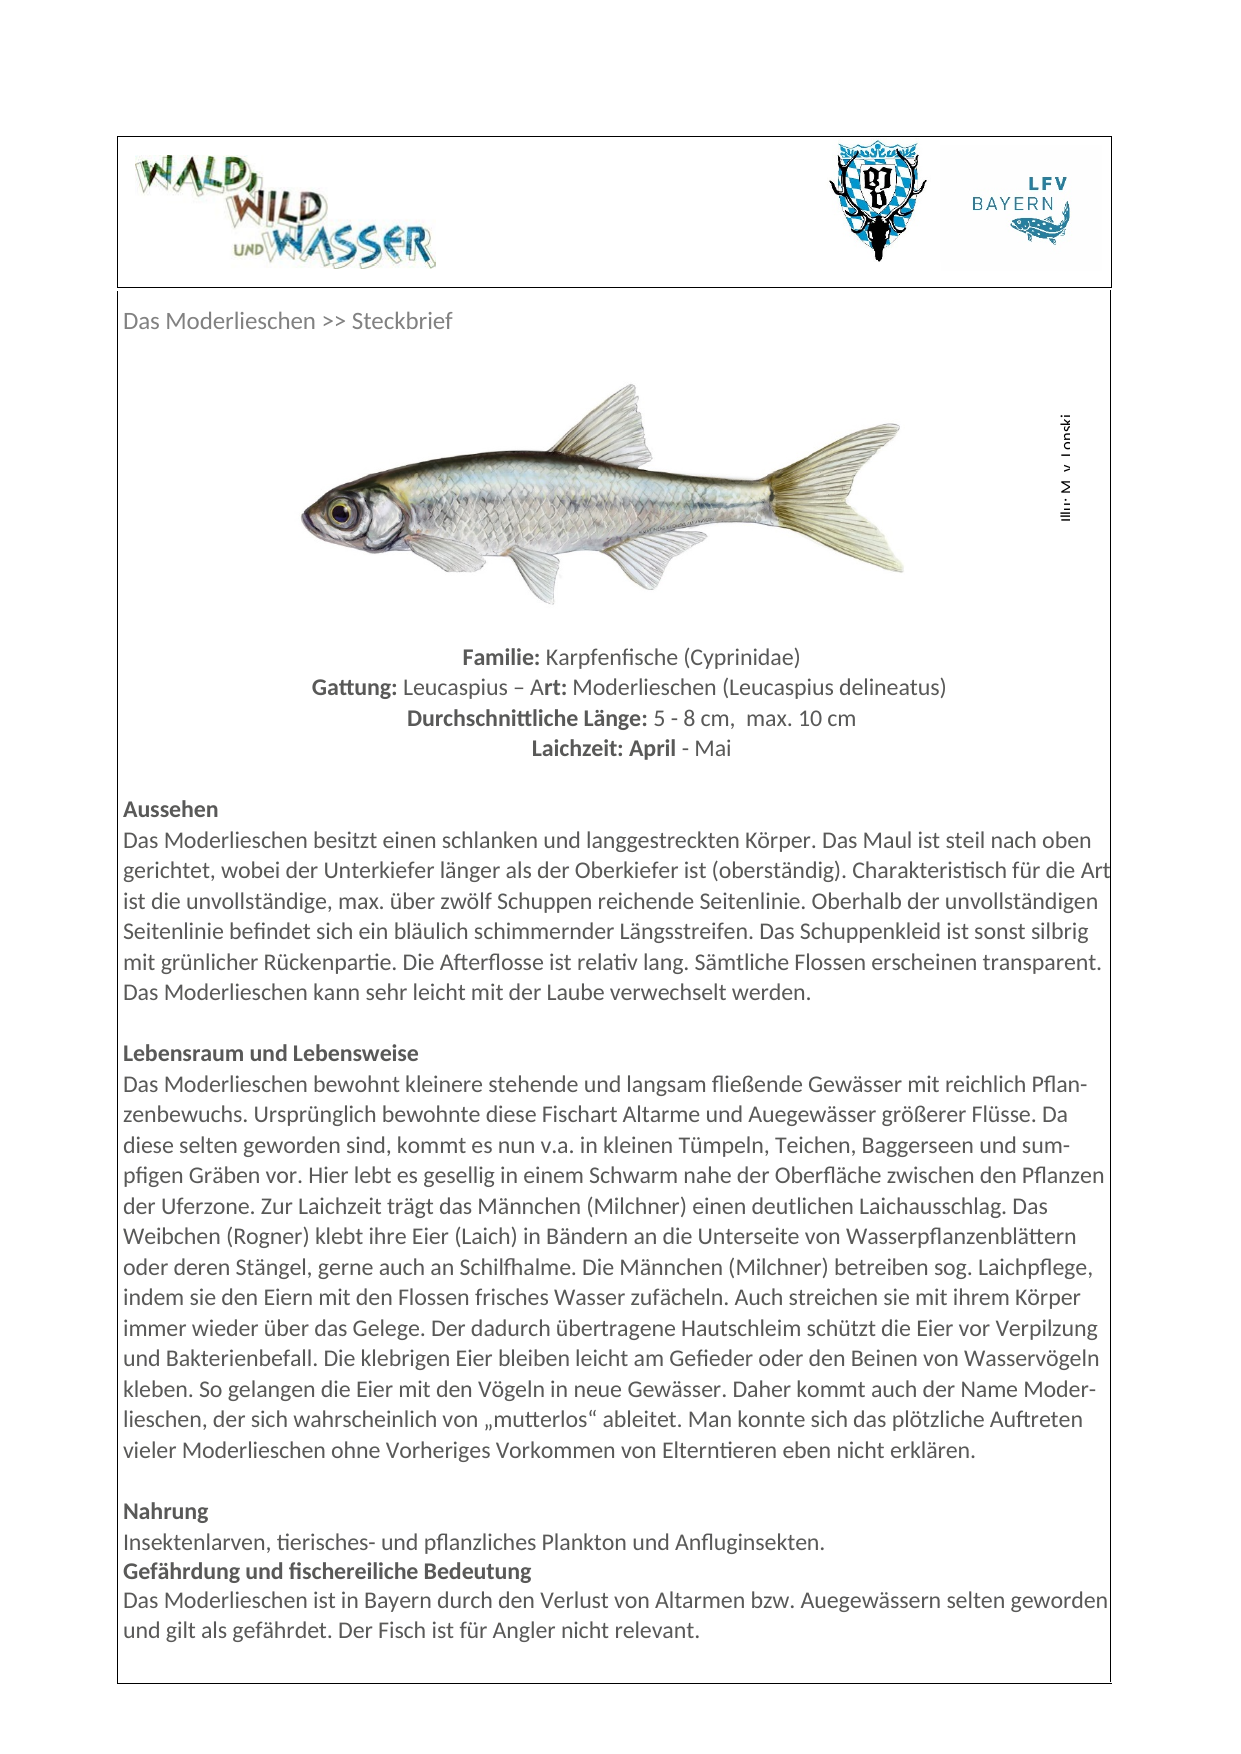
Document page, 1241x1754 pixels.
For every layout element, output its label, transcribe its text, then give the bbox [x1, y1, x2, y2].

text ist die unvollständige, max. über zwölf Schuppen reichende Seitenlinie. Oberhalb der unvollständigen Seitenlinie befindet sich ein bläulich schimmernder Längsstreifen. Das Schuppenkleid ist sonst silbrig [123, 885, 1140, 946]
text Das Moderlieschen besitzt einen schlanken und langgestreckten Körper. Das Maul ist steil nach oben gerichtet, wobei der Unterkiefer länger als der Oberkiefer ist (oberständig). Charakteristisch für die Art [123, 824, 1140, 885]
text oder deren Stängel, gerne auch an Schilfhalme. Die Männchen (Milchner) betreiben sog. Laichpflege, indem sie den Eiern mit den Flossen frisches Wasser zufächeln. Auch streichen sie mit ihrem Körper immer wieder über das Gelege. Der dadurch übertragene Hautschleim schützt die Eier vor Verpilzung [123, 1251, 1140, 1342]
text mit grünlicher Rückenpartie. Die Afterflosse ist relativ lang. Sämtliche Flossen erscheinen transparent. Das Moderlieschen kann sehr leicht mit der Laube verwechselt werden. [123, 946, 1140, 1007]
text Gefährdung und fischereiliche Bedeutung Das Moderlieschen ist in Bayern durch den Verlust von Altarmen bzw. Auegewässern selten geworden und gilt als gefährdet. Der Fisch ist für Angler nicht relevant. [123, 1556, 1140, 1644]
picture [135, 155, 436, 269]
text diese selten geworden sind, kommt es nun v.a. in kleinen Tümpeln, Teichen, Baggerseen und sum- [123, 1129, 1140, 1159]
text Aussehen [123, 793, 1140, 824]
text Das Moderlieschen >> Steckbrief [123, 305, 1140, 335]
picture [276, 364, 912, 641]
picture [821, 138, 1102, 271]
text pfigen Gräben vor. Hier lebt es gesellig in einem Schwarm nahe der Oberfläche zwischen den Pflanzen der Uferzone. Zur Laichzeit trägt das Männchen (Milchner) einen deutlichen Laichausschlag. Das Weibchen (Rogner) klebt ihre Eier (Laich) in Bändern an die Unterseite von Wasserpflanzenblättern [123, 1159, 1140, 1251]
text Nahrung Insektenlarven, tierisches- und pflanzliches Plankton und Anfluginsekten. [123, 1495, 1140, 1556]
text und Bakterienbefall. Die klebrigen Eier bleiben leicht am Gefieder oder den Beinen von Wasservögeln [123, 1342, 1140, 1373]
text kleben. So gelangen die Eier mit den Vögeln in neue Gewässer. Daher kommt auch der Name Moder-lieschen, der sich wahrscheinlich von „mutterlos“ ableitet. Man konnte sich das plötzliche Auftreten vieler Moderlieschen ohne Vorheriges Vorkommen von Elterntieren eben nicht erklären. [123, 1373, 1140, 1464]
text Lebensraum und Lebensweise Das Moderlieschen bewohnt kleinere stehende und langsam fließende Gewässer mit reichlich Pflan-zenbewuchs. Ursprünglich bewohnte diese Fischart Altarme und Auegewässer größerer Flüsse. Da [123, 1007, 1140, 1129]
text Familie: Karpfenfische (Cyprinidae) Gattung: Leucaspius – Art: Moderlieschen (Leucaspius delineatus) Durchschnittliche Länge: 5 - 8 cm, max. 10 cm Laichzeit: April - Mai [123, 641, 1140, 793]
